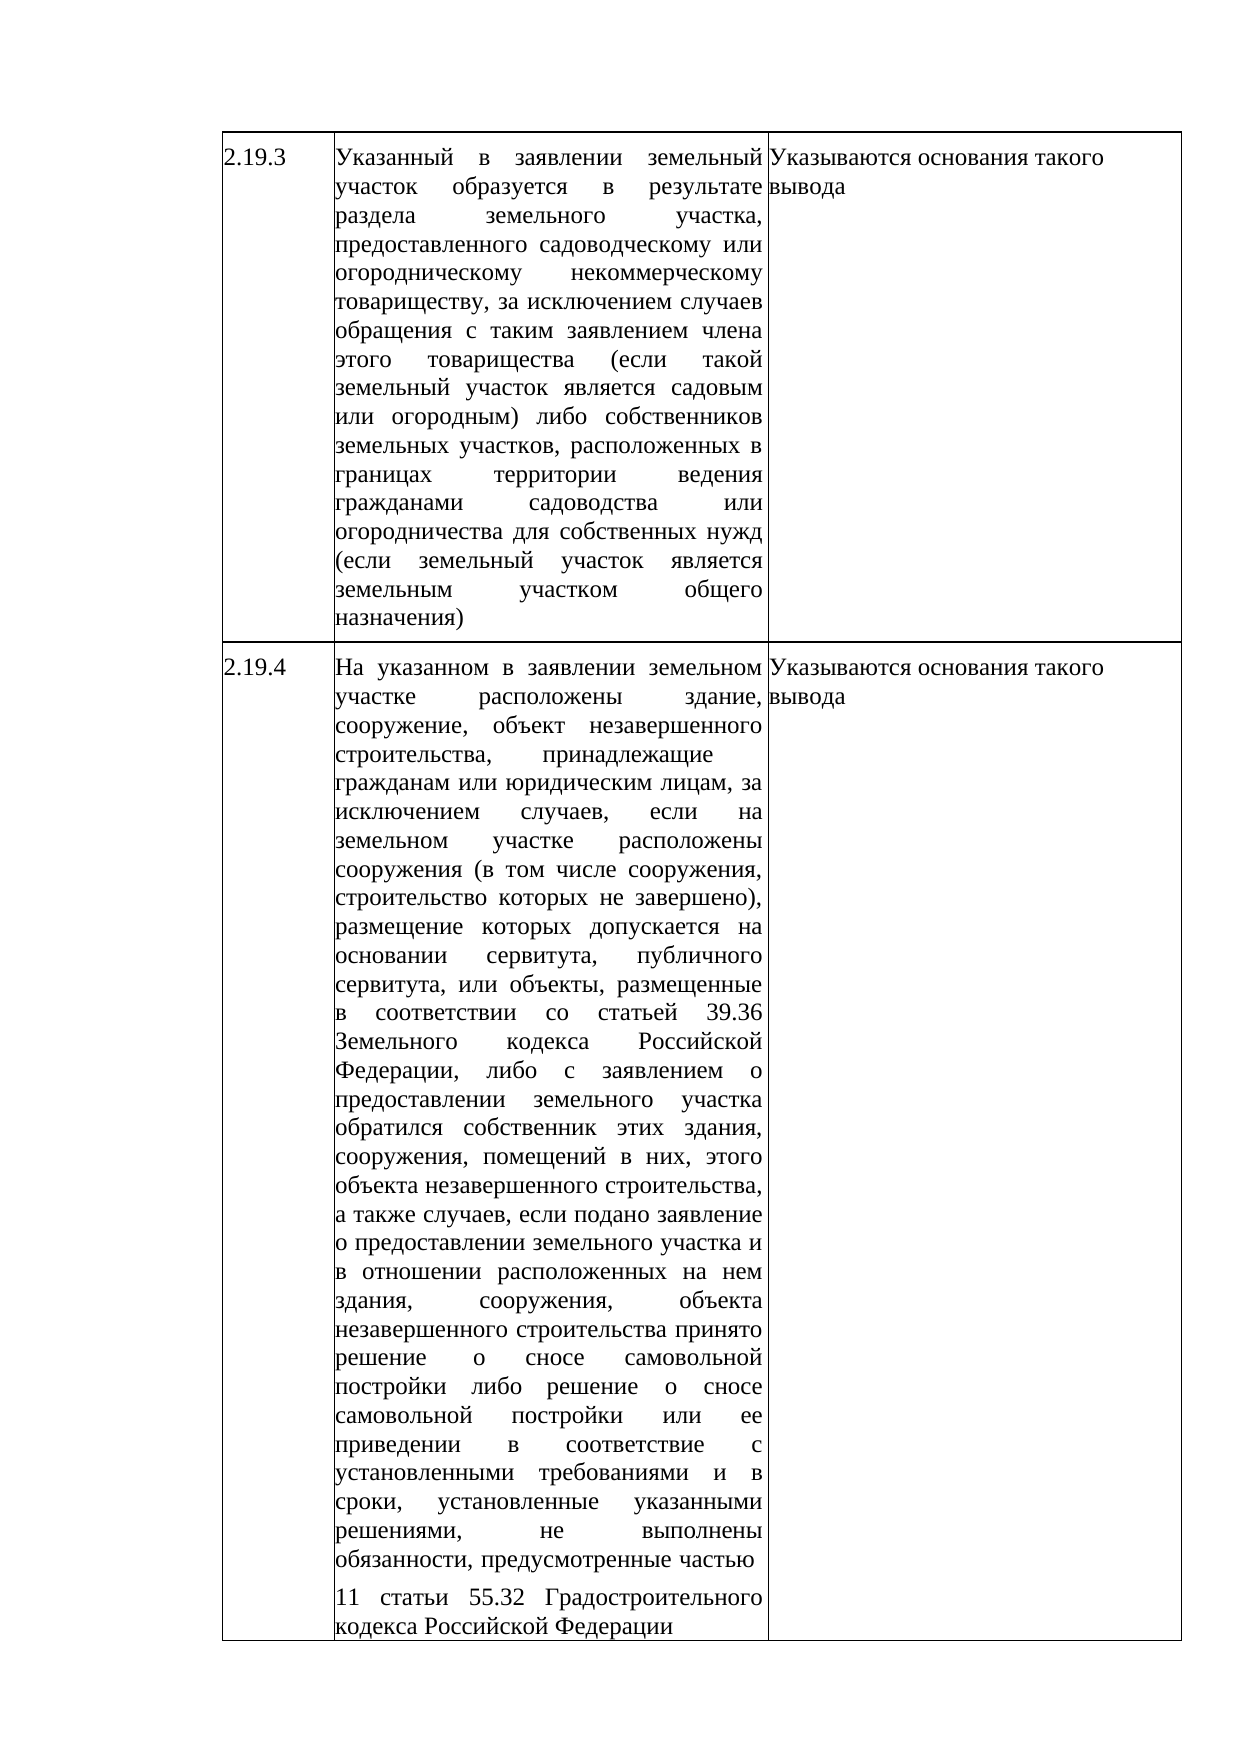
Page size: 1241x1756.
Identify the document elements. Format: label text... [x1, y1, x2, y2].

table_header 2.19.3 [223, 133, 334, 641]
table_cell На указанном в заявлении земельном участке расположены здание, сооружение, объект незавершенного строительства, принадлежащие гражданам или юридическим лицам, за исключением случаев, если на земельном участке расположены сооружения (в том числе сооружения, строительство которых не завершено), размещение которых допускается на основании сервитута, публичного сервитута, или объекты, размещенные в соответствии со статьей 39.36 Земельного кодекса Российской Федерации, либо с заявлением о предоставлении земельного участка обратился собственник этих здания, сооружения, помещений в них, этого объекта незавершенного строительства, а также случаев, если подано заявление о предоставлении земельного участка и в отношении расположенных на нем здания, сооружения, объекта незавершенного строительства принято решение о сносе самовольной постройки либо решение о сносе самовольной постройки или ее приведении в соответствие с установленными требованиями и в сроки, установленные указанными решениями, не выполнены обязанности, предусмотренные частью 11 статьи 55.32 Градостроительного кодекса Российской Федерации [335, 643, 768, 1640]
table_header Указанный в заявлении земельный участок образуется в результате раздела земельного участка, предоставленного садоводческому или огородническому некоммерческому товариществу, за исключением случаев обращения с таким заявлением члена этого товарищества (если такой земельный участок является садовым или огородным) либо собственников земельных участков, расположенных в границах территории ведения гражданами садоводства или огородничества для собственных нужд (если земельный участок является земельным участком общего назначения) [335, 133, 768, 641]
table_cell Указываются основания такого вывода [769, 643, 1181, 1640]
table_cell 2.19.4 [223, 643, 334, 1640]
table_header Указываются основания такого вывода [769, 133, 1181, 641]
